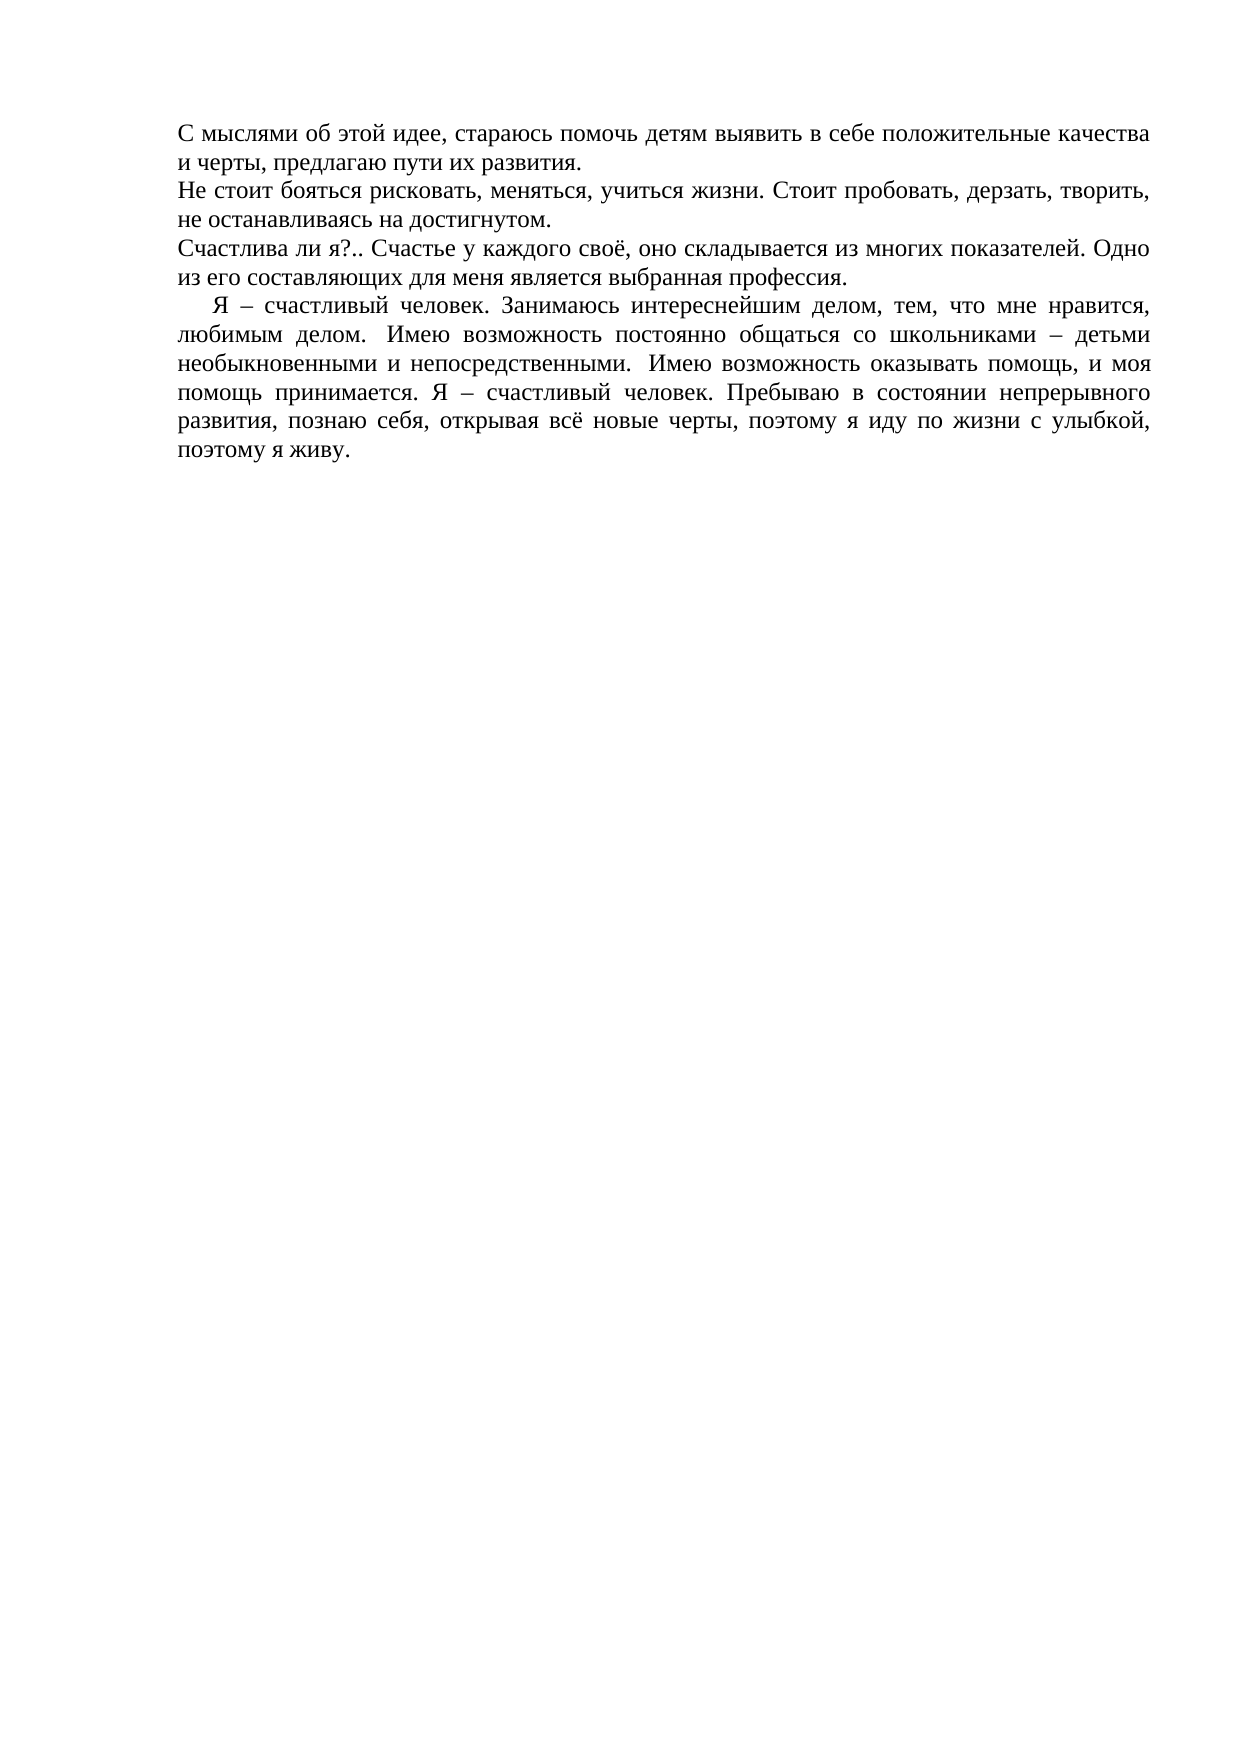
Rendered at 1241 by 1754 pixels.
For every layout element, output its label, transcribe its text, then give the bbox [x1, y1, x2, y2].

text Я – счастливый человек. Занимаюсь интереснейшим делом, тем, что мне нравится, любимым делом. Имею возможность постоянно общаться со школьниками – детьми необыкновенными и непосредственными. Имею возможность оказывать помощь, и моя помощь принимается. Я – счастливый человек. Пребываю в состоянии непрерывного развития, познаю себя, открывая всё новые черты, поэтому я иду по жизни с улыбкой, поэтому я живу. [177, 291, 1152, 463]
text Счастлива ли я?.. Счастье у каждого своё, оно складывается из многих показателей. Одно из его составляющих для меня является выбранная профессия. [177, 233, 1152, 291]
text Не стоит бояться рисковать, меняться, учиться жизни. Стоит пробовать, дерзать, творить, не останавливаясь на достигнутом. [177, 176, 1152, 233]
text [177, 118, 1152, 176]
